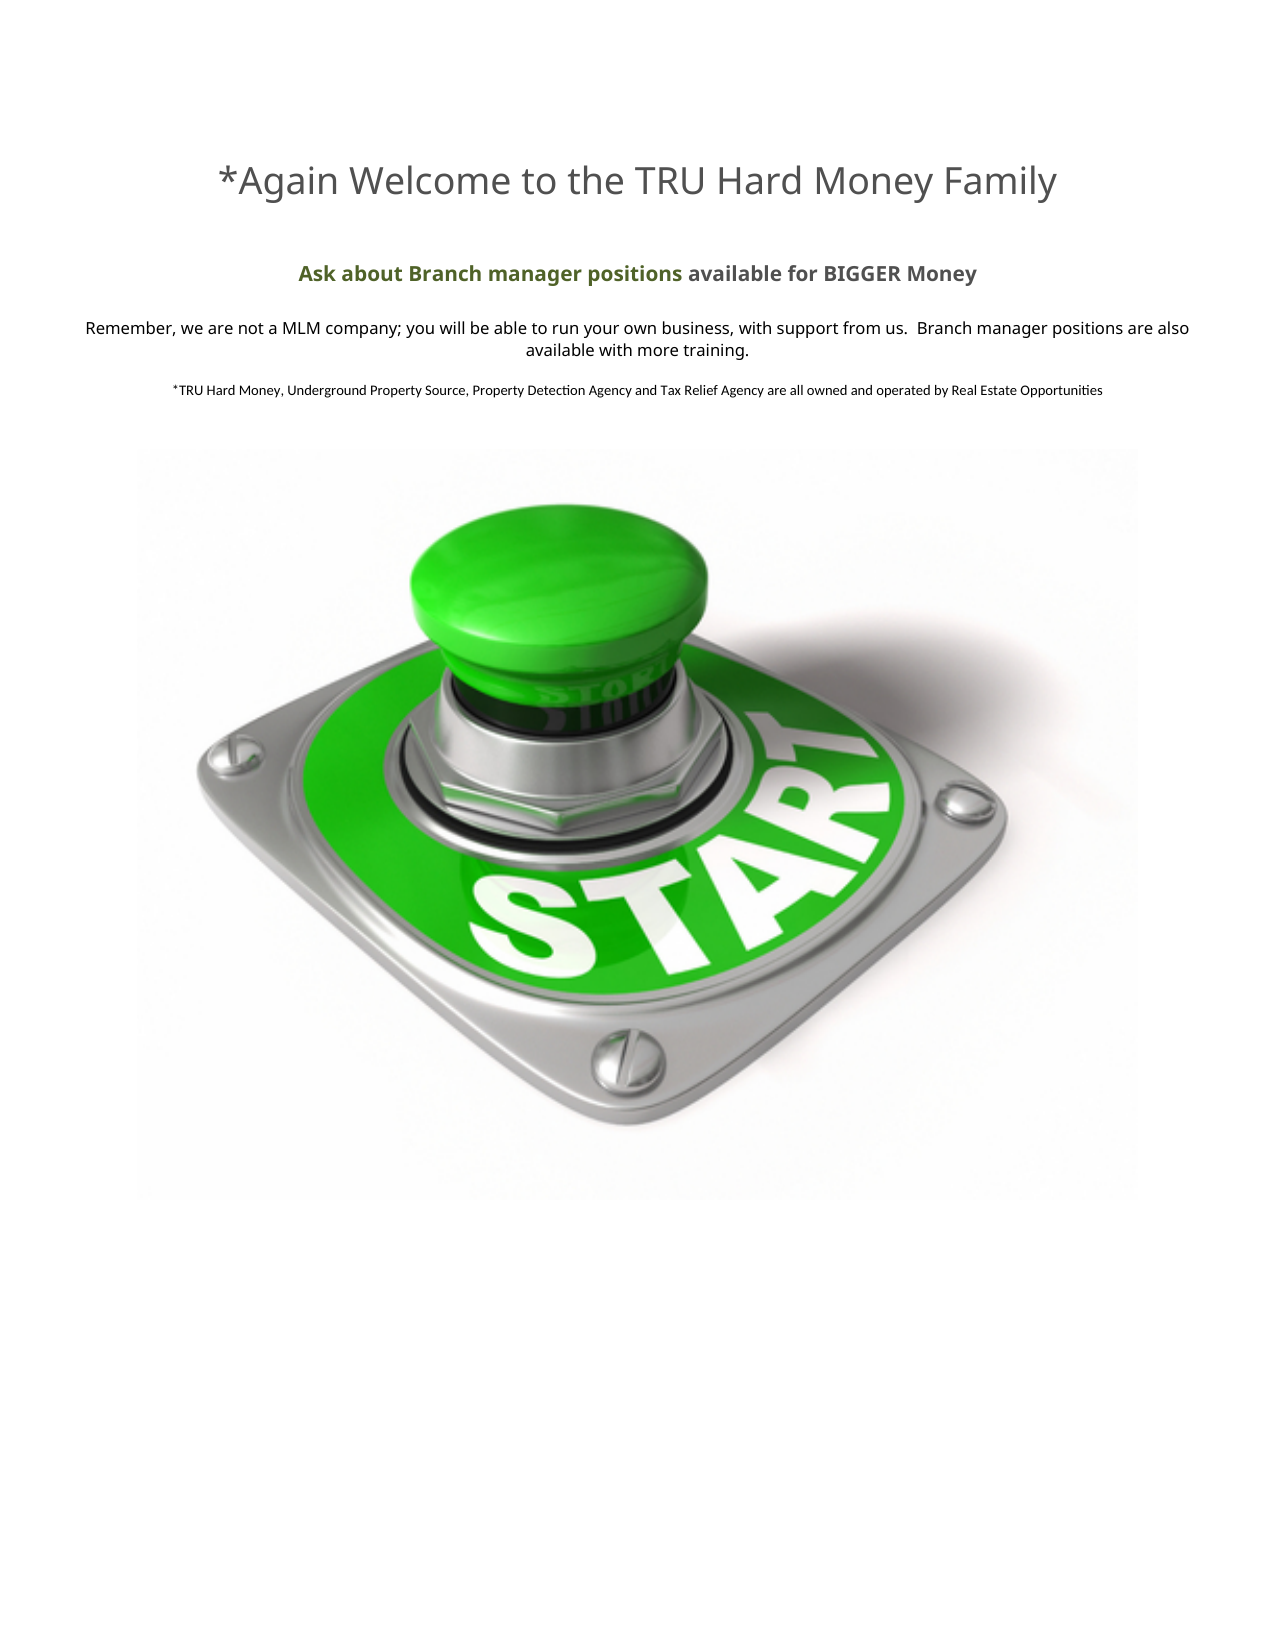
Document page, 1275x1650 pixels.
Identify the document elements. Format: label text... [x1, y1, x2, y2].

text Ask about Branch manager positions available for BIGGER Money [75, 259, 1200, 287]
picture [137, 449, 1138, 1200]
text *TRU Hard Money, Underground Property Source, Property Detection Agency and Tax Relief Agency are all owned and operated by Real Estate Opportunities [75, 381, 1200, 399]
text *Again Welcome to the TRU Hard Money Family [75, 154, 1200, 205]
text Remember, we are not a MLM company; you will be able to run your own business, with support from us. Branch manager positions are also available with more training. [75, 316, 1200, 362]
